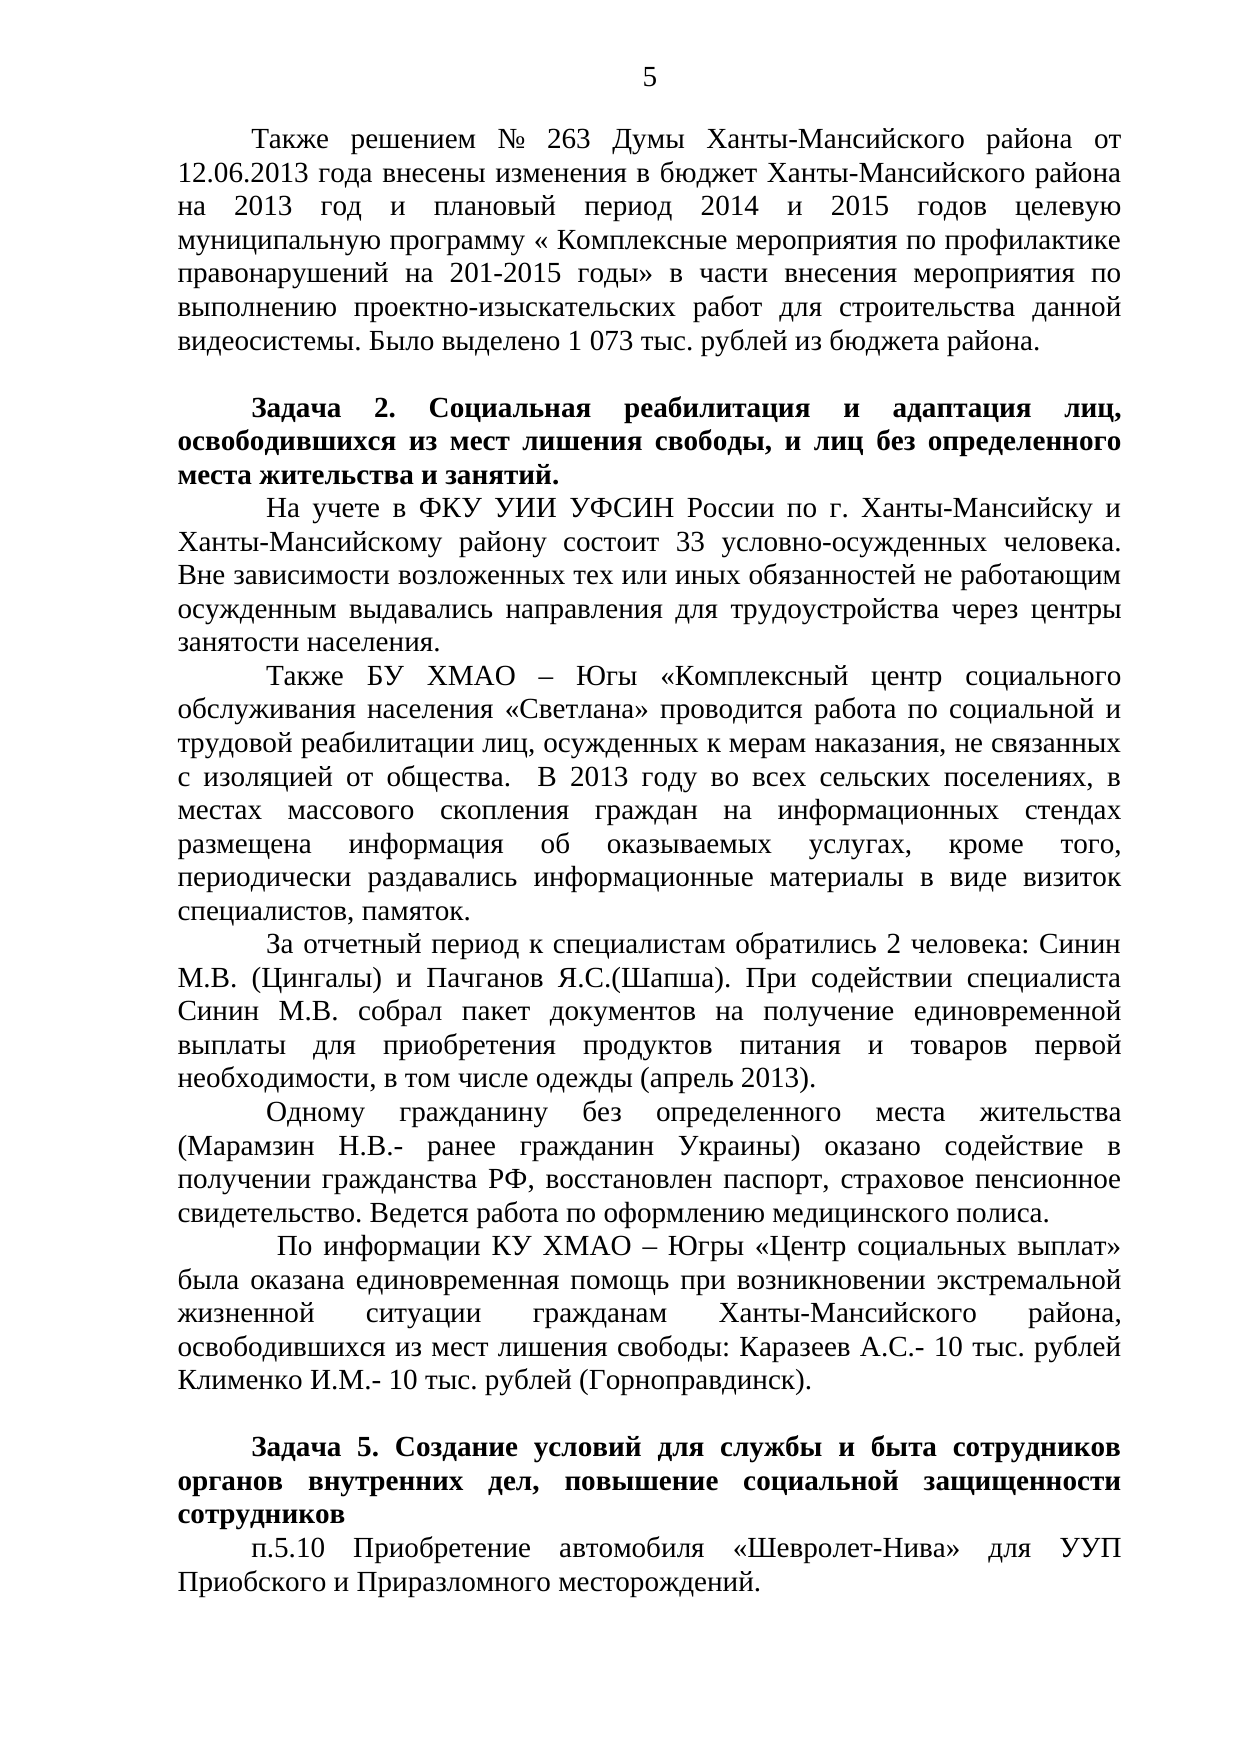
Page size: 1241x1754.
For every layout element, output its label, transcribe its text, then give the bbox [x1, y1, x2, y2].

text Также БУ ХМАО – Югы «Комплексный центр социального обслуживания населения «Светлана» проводится работа по социальной и трудовой реабилитации лиц, осужденных к мерам наказания, не связанных с изоляцией от общества. В 2013 году во всех сельских поселениях, в местах массового скопления граждан на информационных стендах размещена информация об оказываемых услугах, кроме того, периодически раздавались информационные материалы в виде визиток специалистов, памяток. [177, 658, 1122, 926]
text п.5.10 Приобретение автомобиля «Шевролет-Нива» для УУП Приобского и Приразломного месторождений. [177, 1530, 1122, 1597]
text За отчетный период к специалистам обратились 2 человека: Синин М.В. (Цингалы) и Пачганов Я.С.(Шапша). При содействии специалиста Синин М.В. собрал пакет документов на получение единовременной выплаты для приобретения продуктов питания и товаров первой необходимости, в том числе одежды (апрель 2013). [177, 926, 1122, 1094]
text На учете в ФКУ УИИ УФСИН России по г. Ханты-Мансийску и Ханты-Мансийскому району состоит 33 условно-осужденных человека. Вне зависимости возложенных тех или иных обязанностей не работающим осужденным выдавались направления для трудоустройства через центры занятости населения. [177, 490, 1122, 658]
text Задача 2. Социальная реабилитация и адаптация лиц, освободившихся из мест лишения свободы, и лиц без определенного места жительства и занятий. [177, 390, 1122, 490]
title Также решением № 263 Думы Ханты-Мансийского района от 12.06.2013 года внесены изменения в бюджет Ханты-Мансийского района на 2013 год и плановый период 2014 и 2015 годов целевую муниципальную программу « Комплексные мероприятия по профилактике правонарушений на 201-2015 годы» в части внесения мероприятия по выполнению проектно-изыскательских работ для строительства данной видеосистемы. Было выделено 1 073 тыс. рублей из бюджета района. [177, 121, 1122, 356]
text Одному гражданину без определенного места жительства (Марамзин Н.В.- ранее гражданин Украины) оказано содействие в получении гражданства РФ, восстановлен паспорт, страховое пенсионное свидетельство. Ведется работа по оформлению медицинского полиса. [177, 1094, 1122, 1228]
text По информации КУ ХМАО – Югры «Центр социальных выплат» была оказана единовременная помощь при возникновении экстремальной жизненной ситуации гражданам Ханты-Мансийского района, освободившихся из мест лишения свободы: Каразеев А.С.- 10 тыс. рублей Клименко И.М.- 10 тыс. рублей (Горноправдинск). [177, 1228, 1122, 1396]
text Задача 5. Создание условий для службы и быта сотрудников органов внутренних дел, повышение социальной защищенности сотрудников [177, 1429, 1122, 1530]
